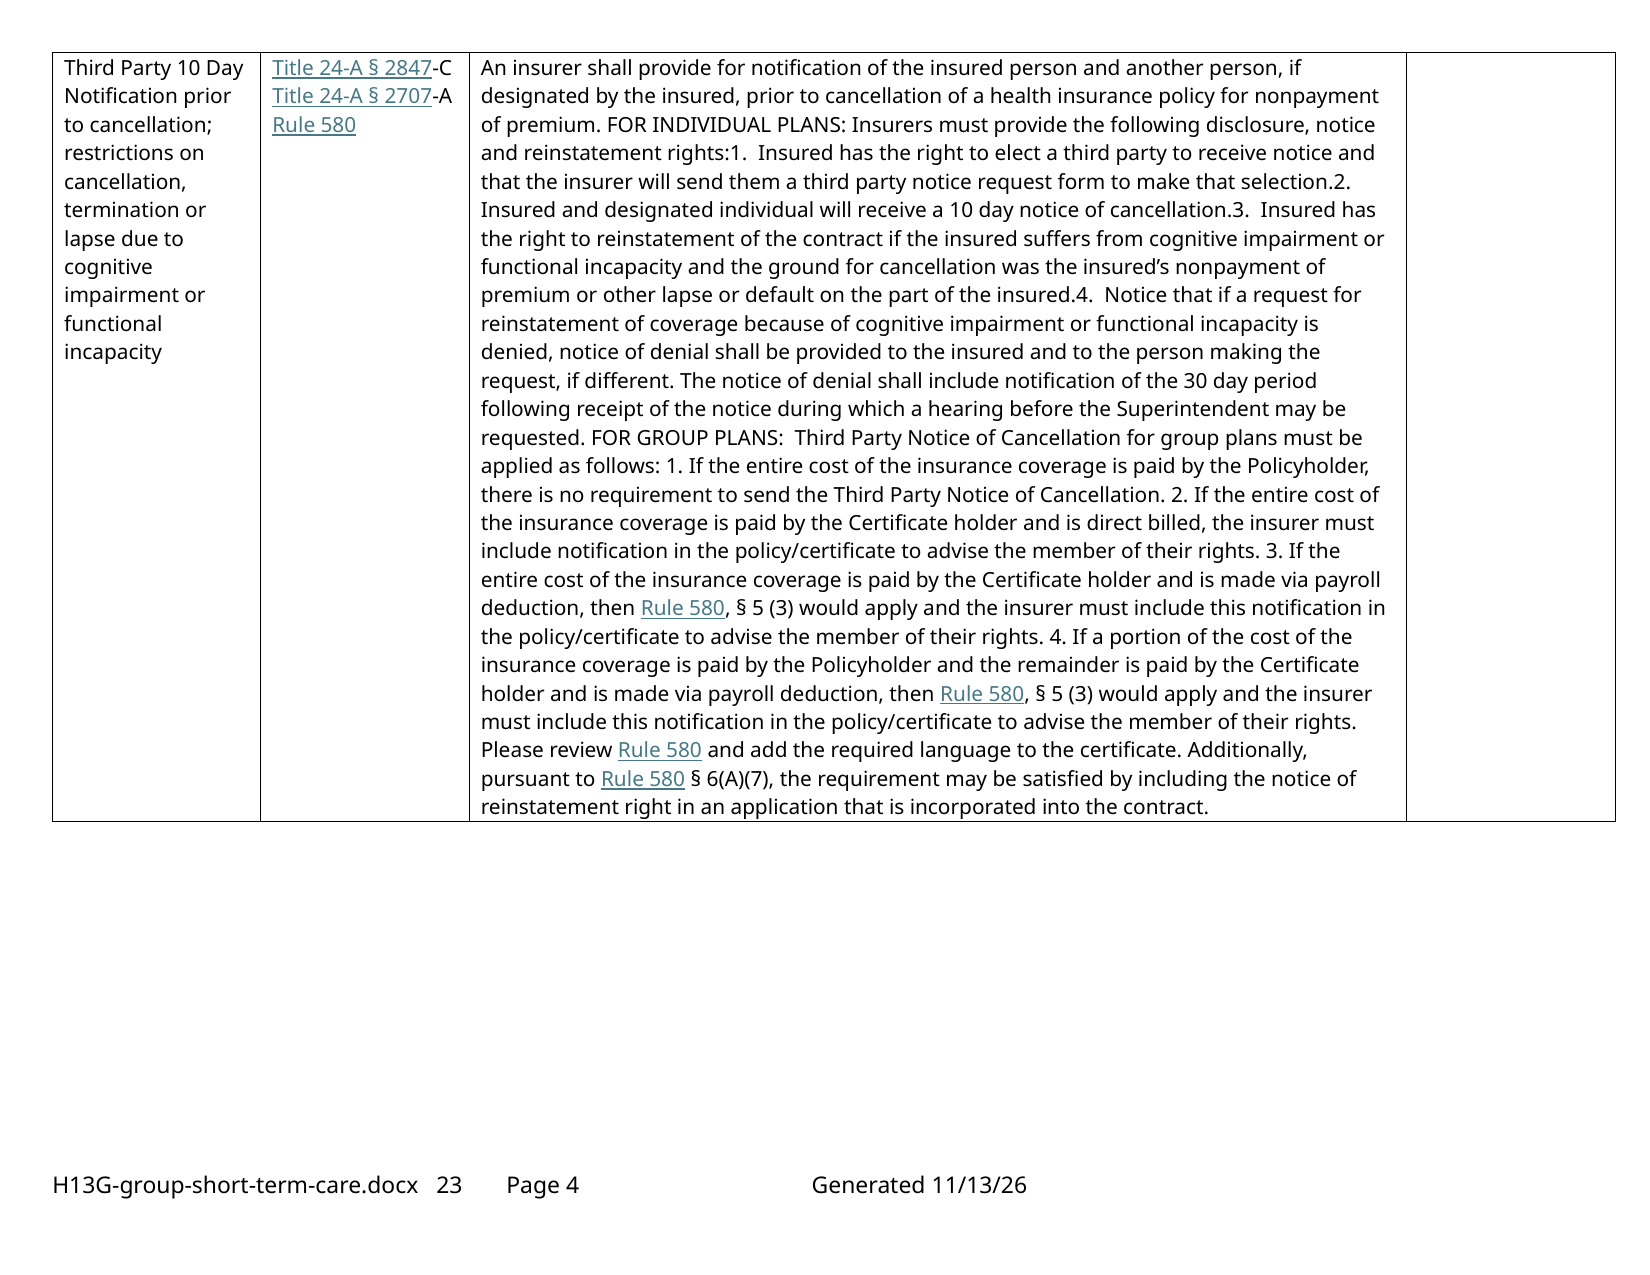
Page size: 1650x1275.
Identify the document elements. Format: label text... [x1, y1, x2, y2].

table_cell Title 24-A § 2847-C Title 24-A § 2707-A Rule 580 [261, 53, 469, 821]
table_cell [1407, 53, 1615, 821]
table_cell An insurer shall provide for notification of the insured person and another person, if designated by the insured, prior to cancellation of a health insurance policy for nonpayment of premium. FOR INDIVIDUAL PLANS: Insurers must provide the following disclosure, notice and reinstatement rights:1. Insured has the right to elect a third party to receive notice and that the insurer will send them a third party notice request form to make that selection.2. Insured and designated individual will receive a 10 day notice of cancellation.3. Insured has the right to reinstatement of the contract if the insured suffers from cognitive impairment or functional incapacity and the ground for cancellation was the insured’s nonpayment of premium or other lapse or default on the part of the insured.4. Notice that if a request for reinstatement of coverage because of cognitive impairment or functional incapacity is denied, notice of denial shall be provided to the insured and to the person making the request, if different. The notice of denial shall include notification of the 30 day period following receipt of the notice during which a hearing before the Superintendent may be requested. FOR GROUP PLANS: Third Party Notice of Cancellation for group plans must be applied as follows: 1. If the entire cost of the insurance coverage is paid by the Policyholder, there is no requirement to send the Third Party Notice of Cancellation. 2. If the entire cost of the insurance coverage is paid by the Certificate holder and is direct billed, the insurer must include notification in the policy/certificate to advise the member of their rights. 3. If the entire cost of the insurance coverage is paid by the Certificate holder and is made via payroll deduction, then Rule 580, § 5 (3) would apply and the insurer must include this notification in the policy/certificate to advise the member of their rights. 4. If a portion of the cost of the insurance coverage is paid by the Policyholder and the remainder is paid by the Certificate holder and is made via payroll deduction, then Rule 580, § 5 (3) would apply and the insurer must include this notification in the policy/certificate to advise the member of their rights. Please review Rule 580 and add the required language to the certificate. Additionally, pursuant to Rule 580 § 6(A)(7), the requirement may be satisfied by including the notice of reinstatement right in an application that is incorporated into the contract. [470, 53, 1406, 821]
table_cell Third Party 10 Day Notification prior to cancellation; restrictions on cancellation, termination or lapse due to cognitive impairment or functional incapacity [53, 53, 260, 821]
